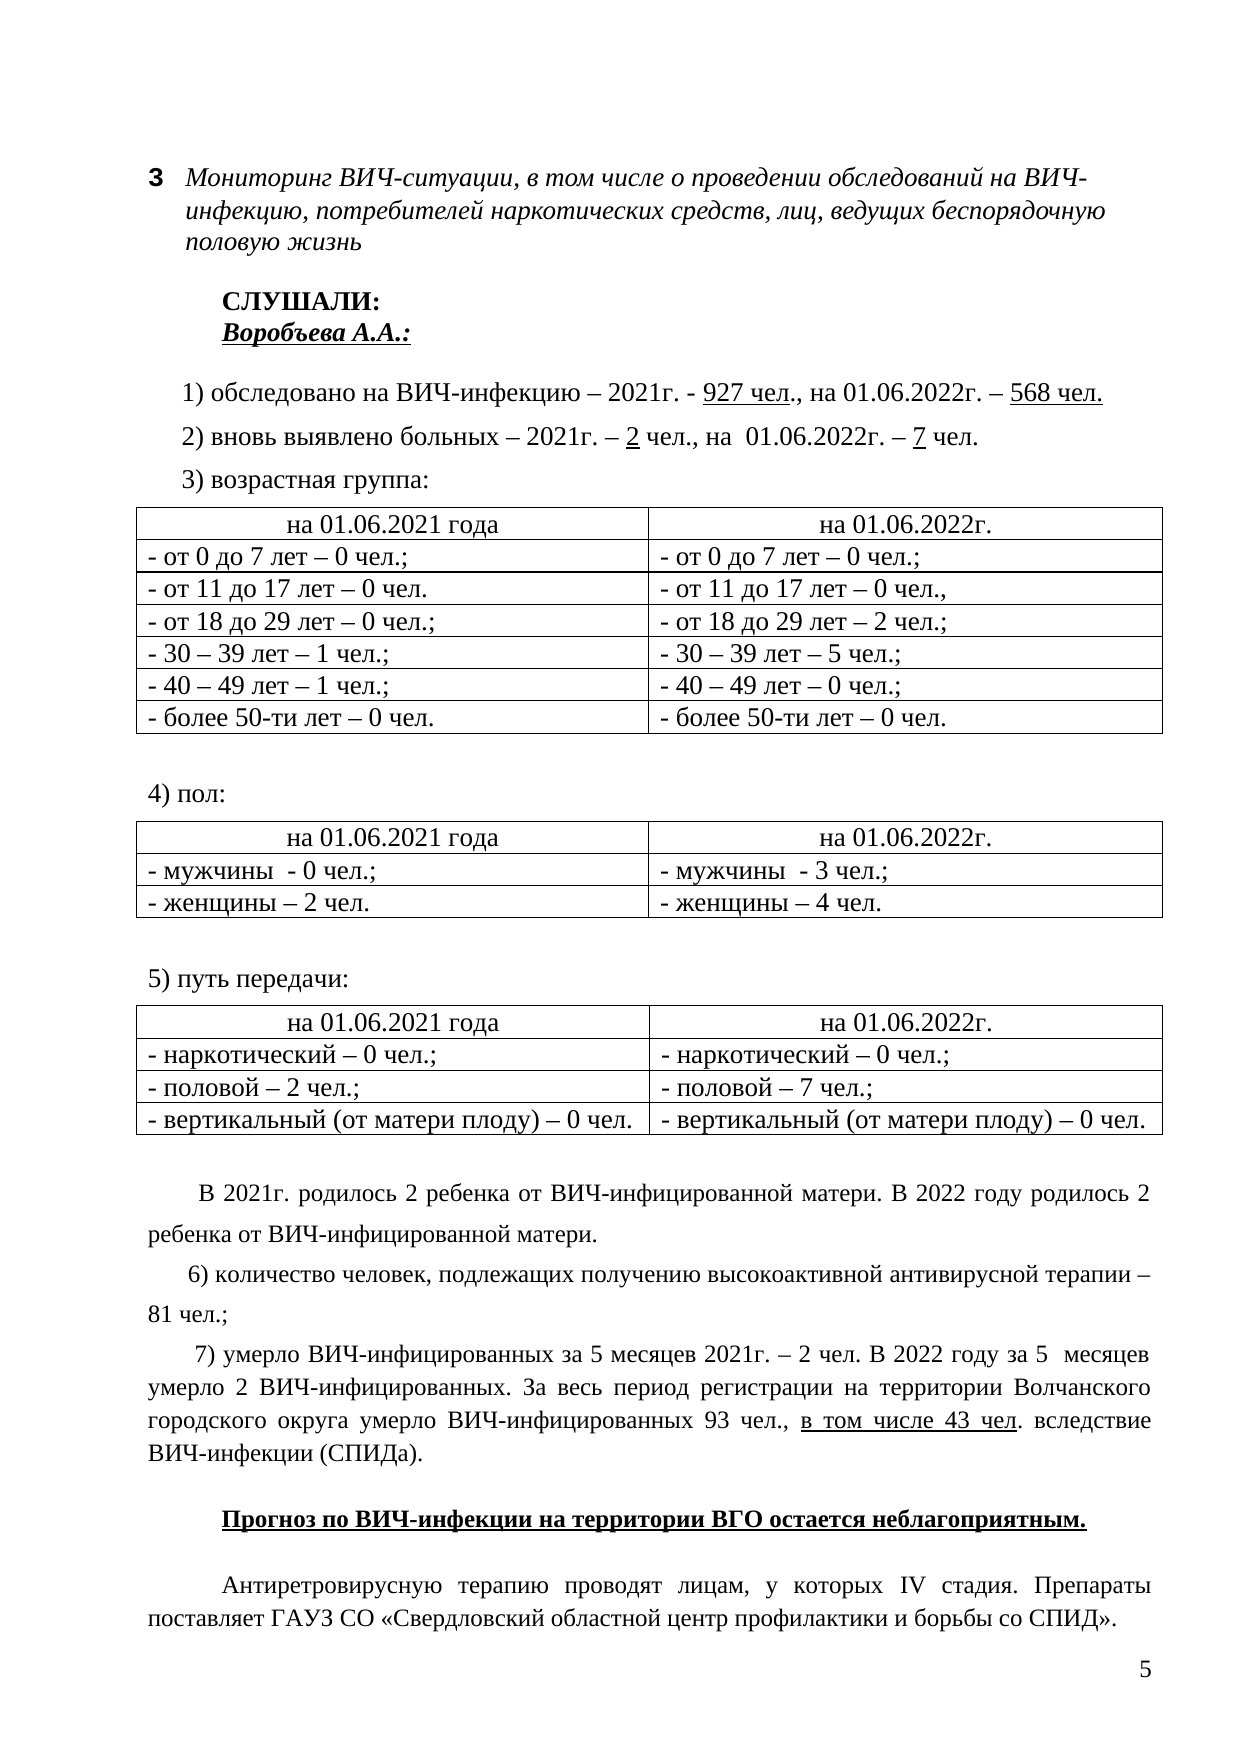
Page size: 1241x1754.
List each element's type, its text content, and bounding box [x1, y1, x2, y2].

text 1) обследовано на ВИЧ-инфекцию – 2021г. - 927 чел., на 01.06.2022г. – 568 чел. [148, 376, 1152, 408]
table_cell - мужчины - 3 чел.; [649, 854, 1162, 885]
table_cell - 40 – 49 лет – 0 чел.; [649, 669, 1162, 700]
text 6) количество человек, подлежащих получению высокоактивной антивирусной терапии – 81 чел.; [148, 1259, 1152, 1328]
table_header на 01.06.2021 года [137, 822, 648, 853]
text 4) пол: [148, 777, 1152, 808]
text 5) путь передачи: [148, 962, 1152, 993]
table_cell - вертикальный (от матери плоду) – 0 чел. [137, 1103, 649, 1134]
text 7) умерло ВИЧ-инфицированных за 5 месяцев 2021г. – 2 чел. В 2022 году за 5 месяцев умерло 2 ВИЧ-инфицированных. За весь период регистрации на территории Волчанского городского округа умерло ВИЧ-инфицированных 93 чел., в том числе 43 чел. вследствие ВИЧ-инфекции (СПИДа). [148, 1339, 1152, 1467]
table_header на 01.06.2021 года [137, 1006, 649, 1037]
text Прогноз по ВИЧ-инфекции на территории ВГО остается неблагоприятным. [148, 1504, 1152, 1533]
table_cell - женщины – 4 чел. [649, 886, 1162, 917]
table_cell - от 18 до 29 лет – 2 чел.; [649, 605, 1162, 636]
table_cell - более 50-ти лет – 0 чел. [649, 701, 1162, 732]
table_cell - от 11 до 17 лет – 0 чел. [137, 573, 648, 604]
list Мониторинг ВИЧ-ситуации, в том числе о проведении обследований на ВИЧ-инфекцию, потребителей наркотических средств, лиц, ведущих беспорядочную половую жизнь [148, 161, 1152, 257]
text 3) возрастная группа: [148, 463, 1152, 495]
table_cell - 30 – 39 лет – 5 чел.; [649, 637, 1162, 668]
table_cell - мужчины - 0 чел.; [137, 854, 648, 885]
table_cell - от 11 до 17 лет – 0 чел., [649, 573, 1162, 604]
table_cell - более 50-ти лет – 0 чел. [137, 701, 648, 732]
table_cell - женщины – 2 чел. [137, 886, 648, 917]
table_cell - вертикальный (от матери плоду) – 0 чел. [650, 1103, 1162, 1134]
text Антиретровирусную терапию проводят лицам, у которых IV стадия. Препараты поставляет ГАУЗ СО «Свердловский областной центр профилактики и борьбы со СПИД». [148, 1571, 1152, 1632]
text В 2021г. родилось 2 ребенка от ВИЧ-инфицированной матери. В 2022 году родилось 2 ребенка от ВИЧ-инфицированной матери. [148, 1178, 1152, 1247]
table_cell - наркотический – 0 чел.; [137, 1039, 649, 1069]
table_cell - половой – 7 чел.; [650, 1071, 1162, 1102]
table_header на 01.06.2021 года [137, 508, 648, 539]
table_cell - наркотический – 0 чел.; [650, 1039, 1162, 1069]
table_cell - от 0 до 7 лет – 0 чел.; [137, 540, 648, 571]
table_cell - 30 – 39 лет – 1 чел.; [137, 637, 648, 668]
text 2) вновь выявлено больных – 2021г. – 2 чел., на 01.06.2022г. – 7 чел. [148, 420, 1152, 451]
table_header на 01.06.2022г. [649, 508, 1162, 539]
table_header на 01.06.2022г. [650, 1006, 1162, 1037]
table_cell - 40 – 49 лет – 1 чел.; [137, 669, 648, 700]
table_header на 01.06.2022г. [649, 822, 1162, 853]
table_cell - от 0 до 7 лет – 0 чел.; [649, 540, 1162, 571]
table_cell - от 18 до 29 лет – 0 чел.; [137, 605, 648, 636]
table_cell - половой – 2 чел.; [137, 1071, 649, 1102]
text Воробъева А.А.: [148, 317, 1152, 348]
text СЛУШАЛИ: [148, 285, 1152, 317]
